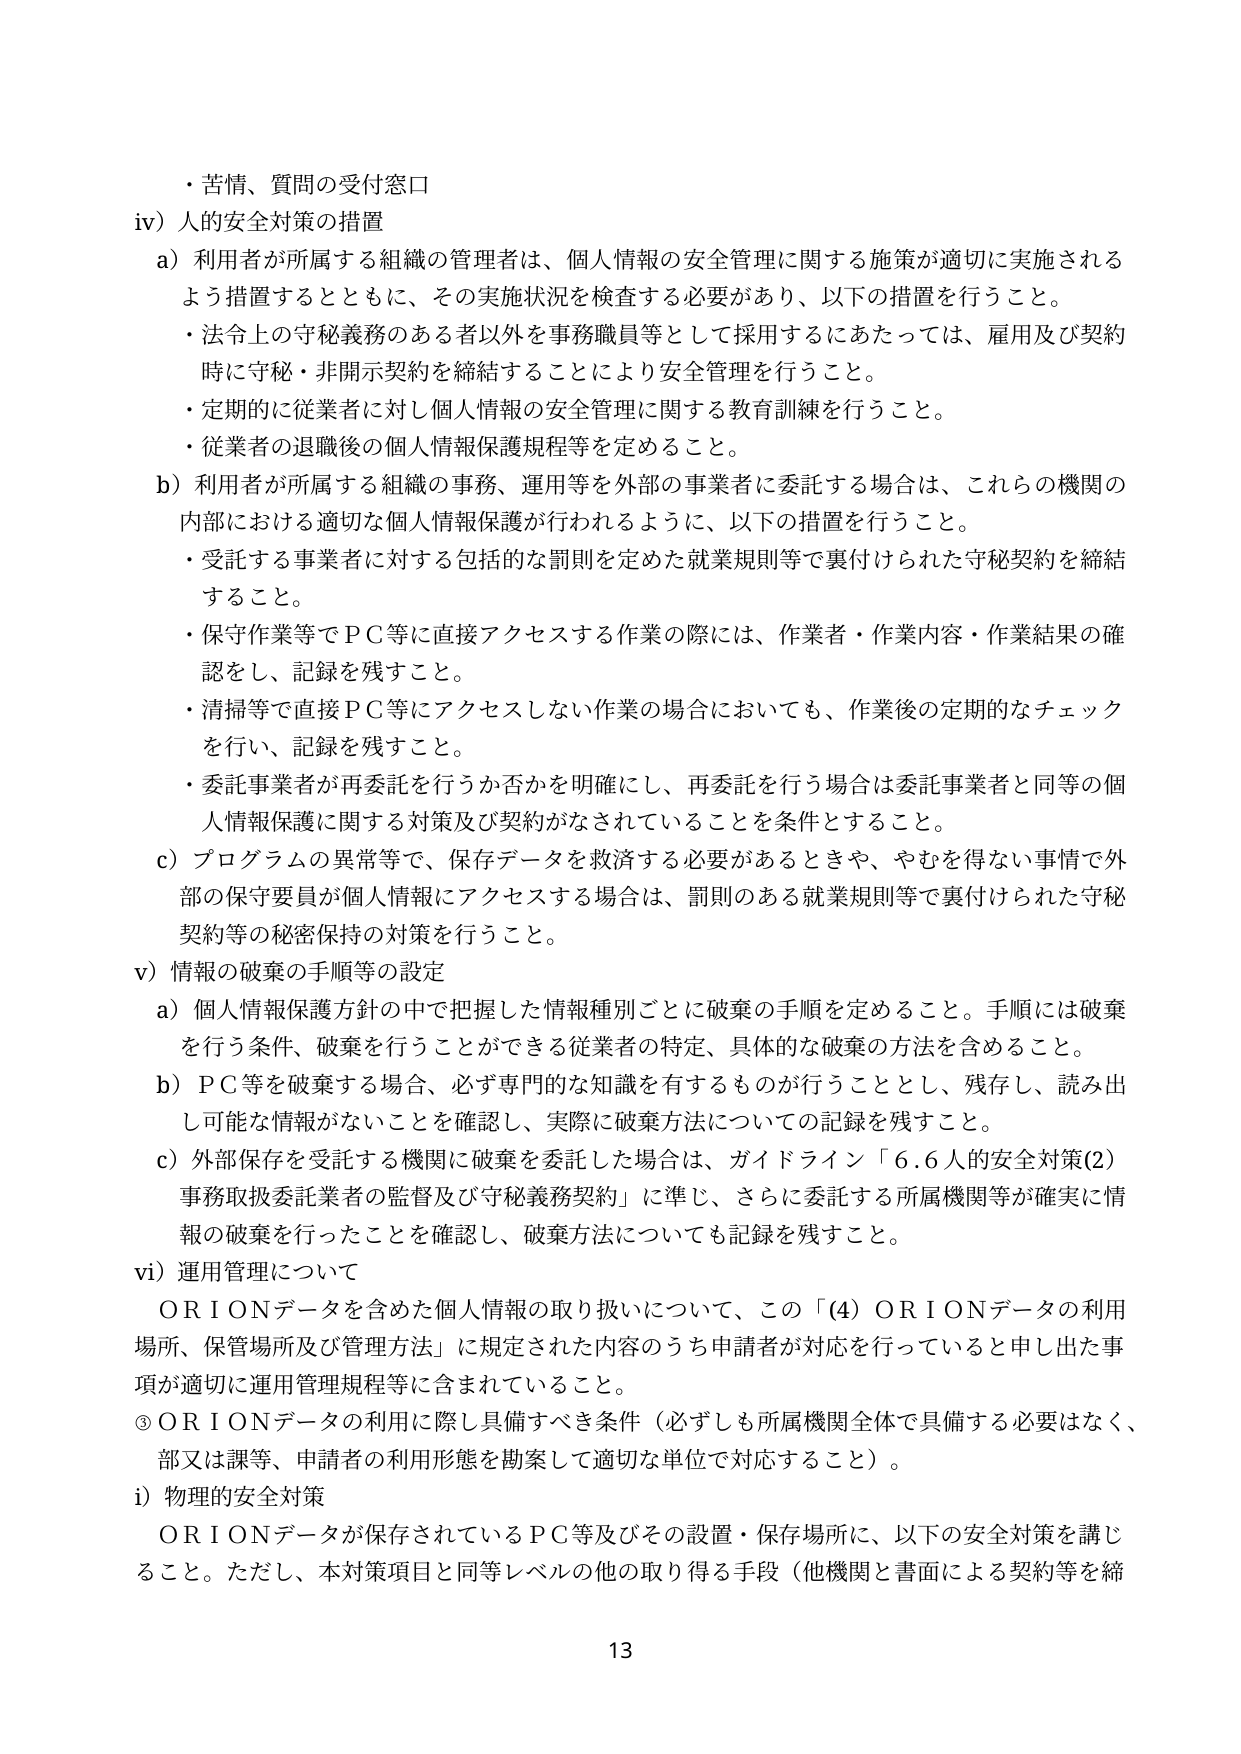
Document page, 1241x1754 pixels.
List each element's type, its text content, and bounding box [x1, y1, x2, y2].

text ・定期的に従業者に対し個人情報の安全管理に関する教育訓練を行うこと。 [178, 389, 1128, 427]
text ⅴ）情報の破棄の手順等の設定 [134, 952, 1128, 989]
text ・保守作業等でＰＣ等に直接アクセスする作業の際には、作業者・作業内容・作業結果の確認をし、記録を残すこと。 [178, 614, 1128, 689]
text b）利用者が所属する組織の事務、運用等を外部の事業者に委託する場合は、これらの機関の内部における適切な個人情報保護が行われるように、以下の措置を行うこと。 [156, 464, 1128, 539]
text ③ＯＲＩＯＮデータの利用に際し具備すべき条件（必ずしも所属機関全体で具備する必要はなく、部又は課等、申請者の利用形態を勘案して適切な単位で対応すること）。 [134, 1402, 1128, 1477]
text ・委託事業者が再委託を行うか否かを明確にし、再委託を行う場合は委託事業者と同等の個人情報保護に関する対策及び契約がなされていることを条件とすること。 [178, 764, 1128, 839]
text ・清掃等で直接ＰＣ等にアクセスしない作業の場合においても、作業後の定期的なチェックを行い、記録を残すこと。 [178, 689, 1128, 764]
text ⅰ）物理的安全対策 [134, 1477, 1128, 1514]
text ・法令上の守秘義務のある者以外を事務職員等として採用するにあたっては、雇用及び契約時に守秘・非開示契約を締結することにより安全管理を行うこと。 [178, 314, 1128, 389]
text b）ＰＣ等を破棄する場合、必ず専門的な知識を有するものが行うこととし、残存し、読み出し可能な情報がないことを確認し、実際に破棄方法についての記録を残すこと。 [156, 1064, 1128, 1139]
text a）利用者が所属する組織の管理者は、個人情報の安全管理に関する施策が適切に実施されるよう措置するとともに、その実施状況を検査する必要があり、以下の措置を行うこと。 [156, 239, 1128, 314]
text ・受託する事業者に対する包括的な罰則を定めた就業規則等で裏付けられた守秘契約を締結すること。 [178, 539, 1128, 614]
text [134, 1514, 1128, 1589]
text ・従業者の退職後の個人情報保護規程等を定めること。 [178, 427, 1128, 464]
text c）外部保存を受託する機関に破棄を委託した場合は、ガイドライン「６.６人的安全対策(2）事務取扱委託業者の監督及び守秘義務契約」に準じ、さらに委託する所属機関等が確実に情報の破棄を行ったことを確認し、破棄方法についても記録を残すこと。 [156, 1139, 1128, 1252]
text a）個人情報保護方針の中で把握した情報種別ごとに破棄の手順を定めること。手順には破棄を行う条件、破棄を行うことができる従業者の特定、具体的な破棄の方法を含めること。 [156, 989, 1128, 1064]
text ⅵ）運用管理について [134, 1252, 1128, 1289]
text ＯＲＩＯＮデータを含めた個人情報の取り扱いについて、この「(4）ＯＲＩＯＮデータの利用場所、保管場所及び管理方法」に規定された内容のうち申請者が対応を行っていると申し出た事項が適切に運用管理規程等に含まれていること。 [134, 1289, 1128, 1402]
text c）プログラムの異常等で、保存データを救済する必要があるときや、やむを得ない事情で外部の保守要員が個人情報にアクセスする場合は、罰則のある就業規則等で裏付けられた守秘契約等の秘密保持の対策を行うこと。 [156, 839, 1128, 952]
text ・苦情、質問の受付窓口 [178, 164, 1128, 202]
text ⅳ）人的安全対策の措置 [134, 202, 1128, 239]
